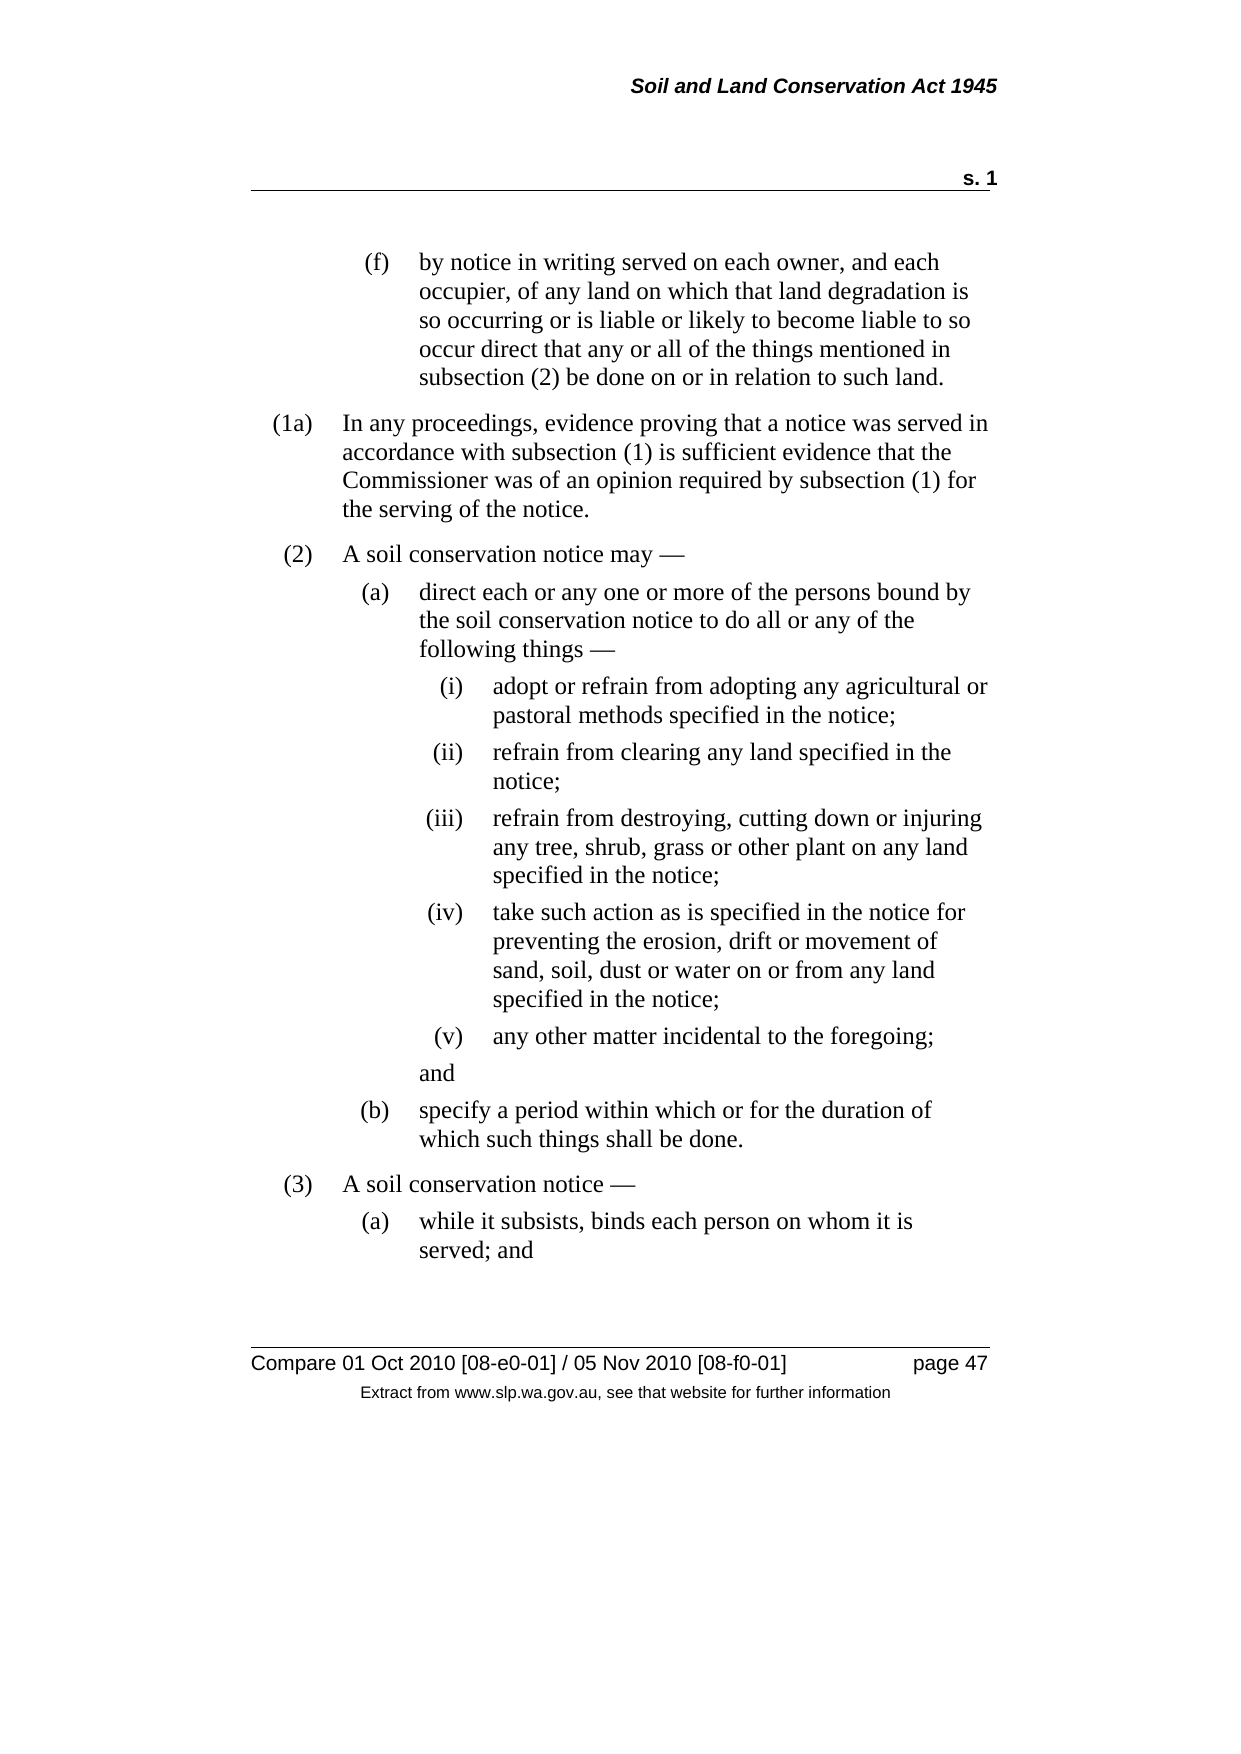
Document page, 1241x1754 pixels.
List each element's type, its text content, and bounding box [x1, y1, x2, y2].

text (b) specify a period within which or for the duration of which such things shall be done. [251, 1095, 990, 1152]
text (v) any other matter incidental to the foregoing; [251, 1021, 990, 1049]
text (3) A soil conservation notice — [251, 1169, 990, 1198]
text (i) adopt or refrain from adopting any agricultural or pastoral methods specified in the notice; [251, 671, 990, 729]
text (2) A soil conservation notice may — [251, 539, 990, 568]
text (ii) refrain from clearing any land specified in the notice; [251, 737, 990, 794]
text (f) by notice in writing served on each owner, and each occupier, of any land on which that land degradation is so occurring or is liable or likely to become liable to so occur direct that any or all of the things mentioned in subsection (2) be done on or in relation to such land. [251, 247, 990, 391]
text and [251, 1058, 990, 1087]
text (iv) take such action as is specified in the notice for preventing the erosion, drift or movement of sand, soil, dust or water on or from any land specified in the notice; [251, 897, 990, 1012]
text (a) direct each or any one or more of the persons bound by the soil conservation notice to do all or any of the following things — [251, 577, 990, 663]
text (1a) In any proceedings, evidence proving that a notice was served in accordance with subsection (1) is sufficient evidence that the Commissioner was of an opinion required by subsection (1) for the serving of the notice. [251, 408, 990, 523]
text (a) while it subsists, binds each person on whom it is served; and [251, 1206, 990, 1264]
text (iii) refrain from destroying, cutting down or injuring any tree, shrub, grass or other plant on any land specified in the notice; [251, 803, 990, 889]
